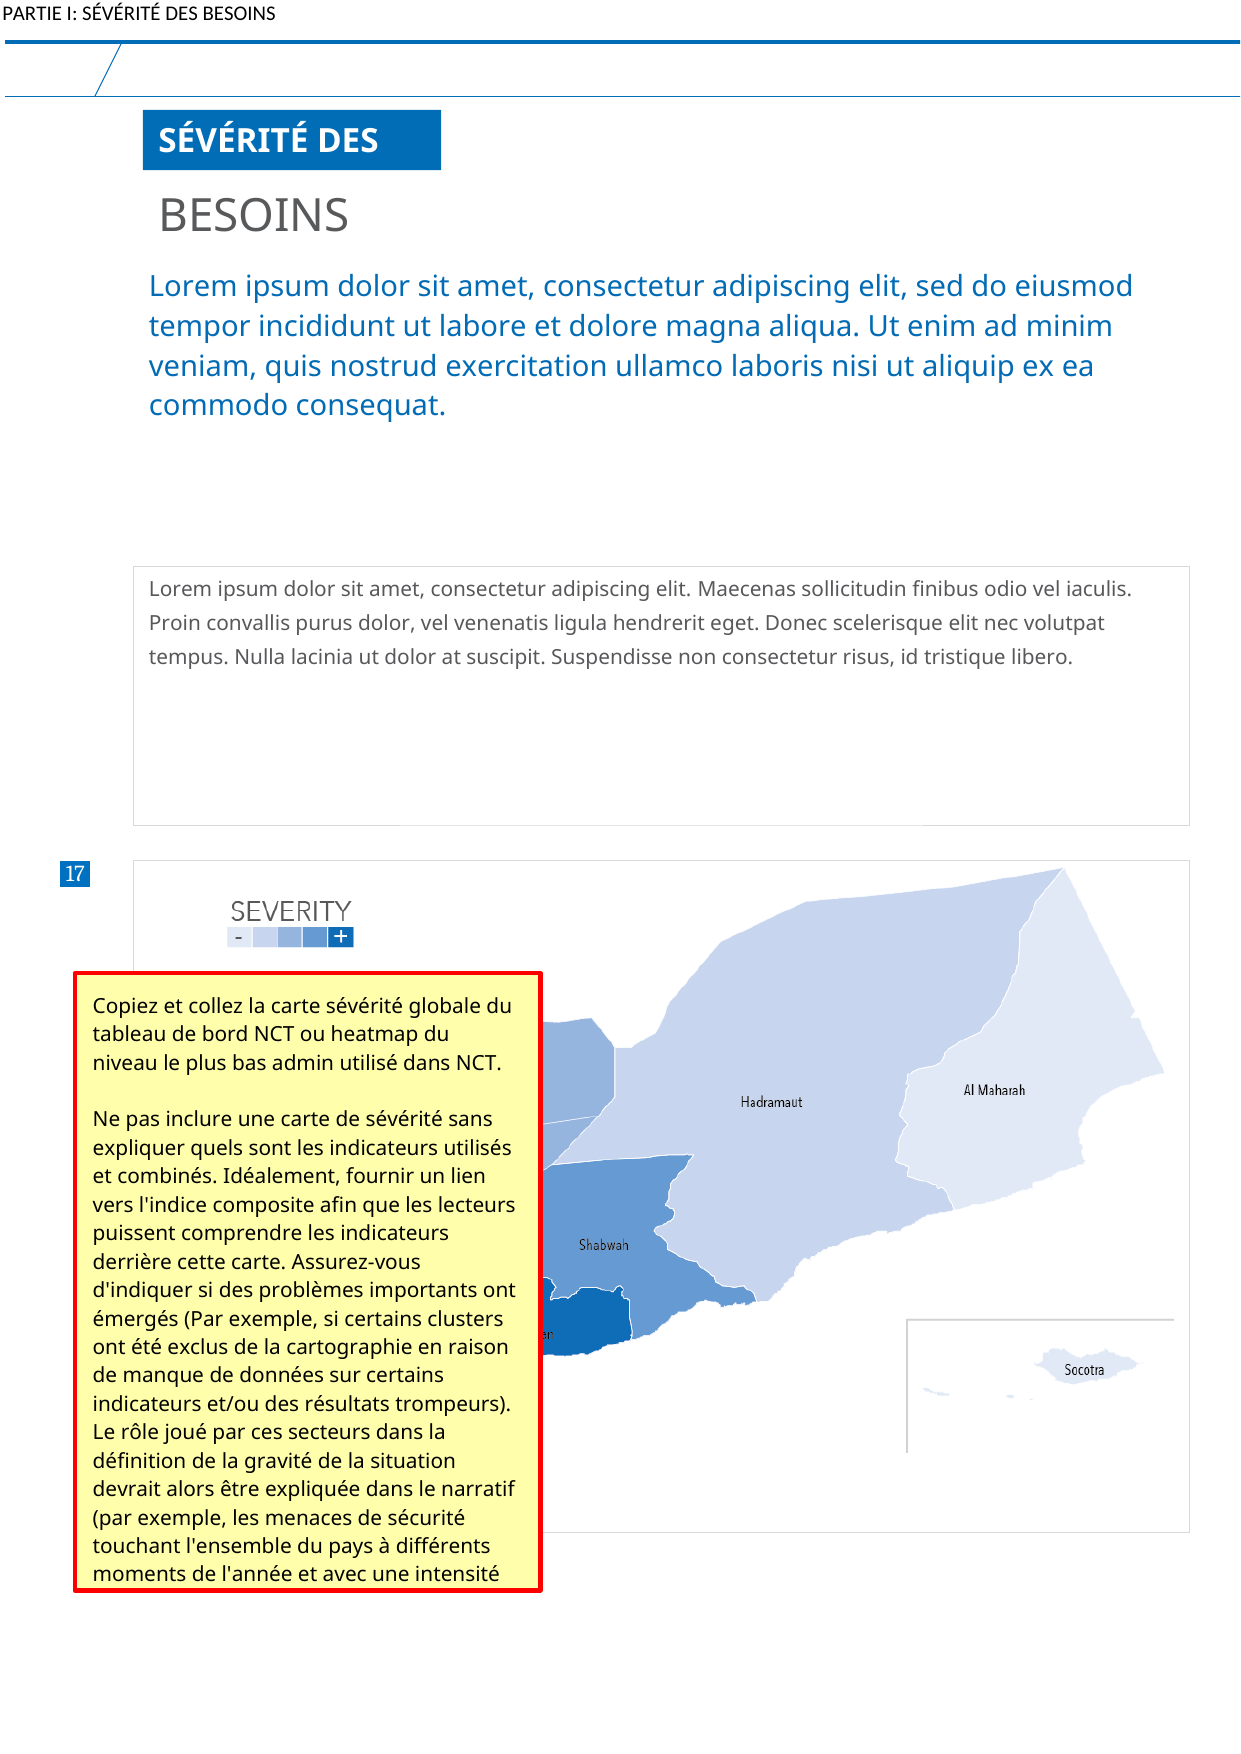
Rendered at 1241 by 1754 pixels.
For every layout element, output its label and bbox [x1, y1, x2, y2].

picture [148, 867, 1174, 1453]
